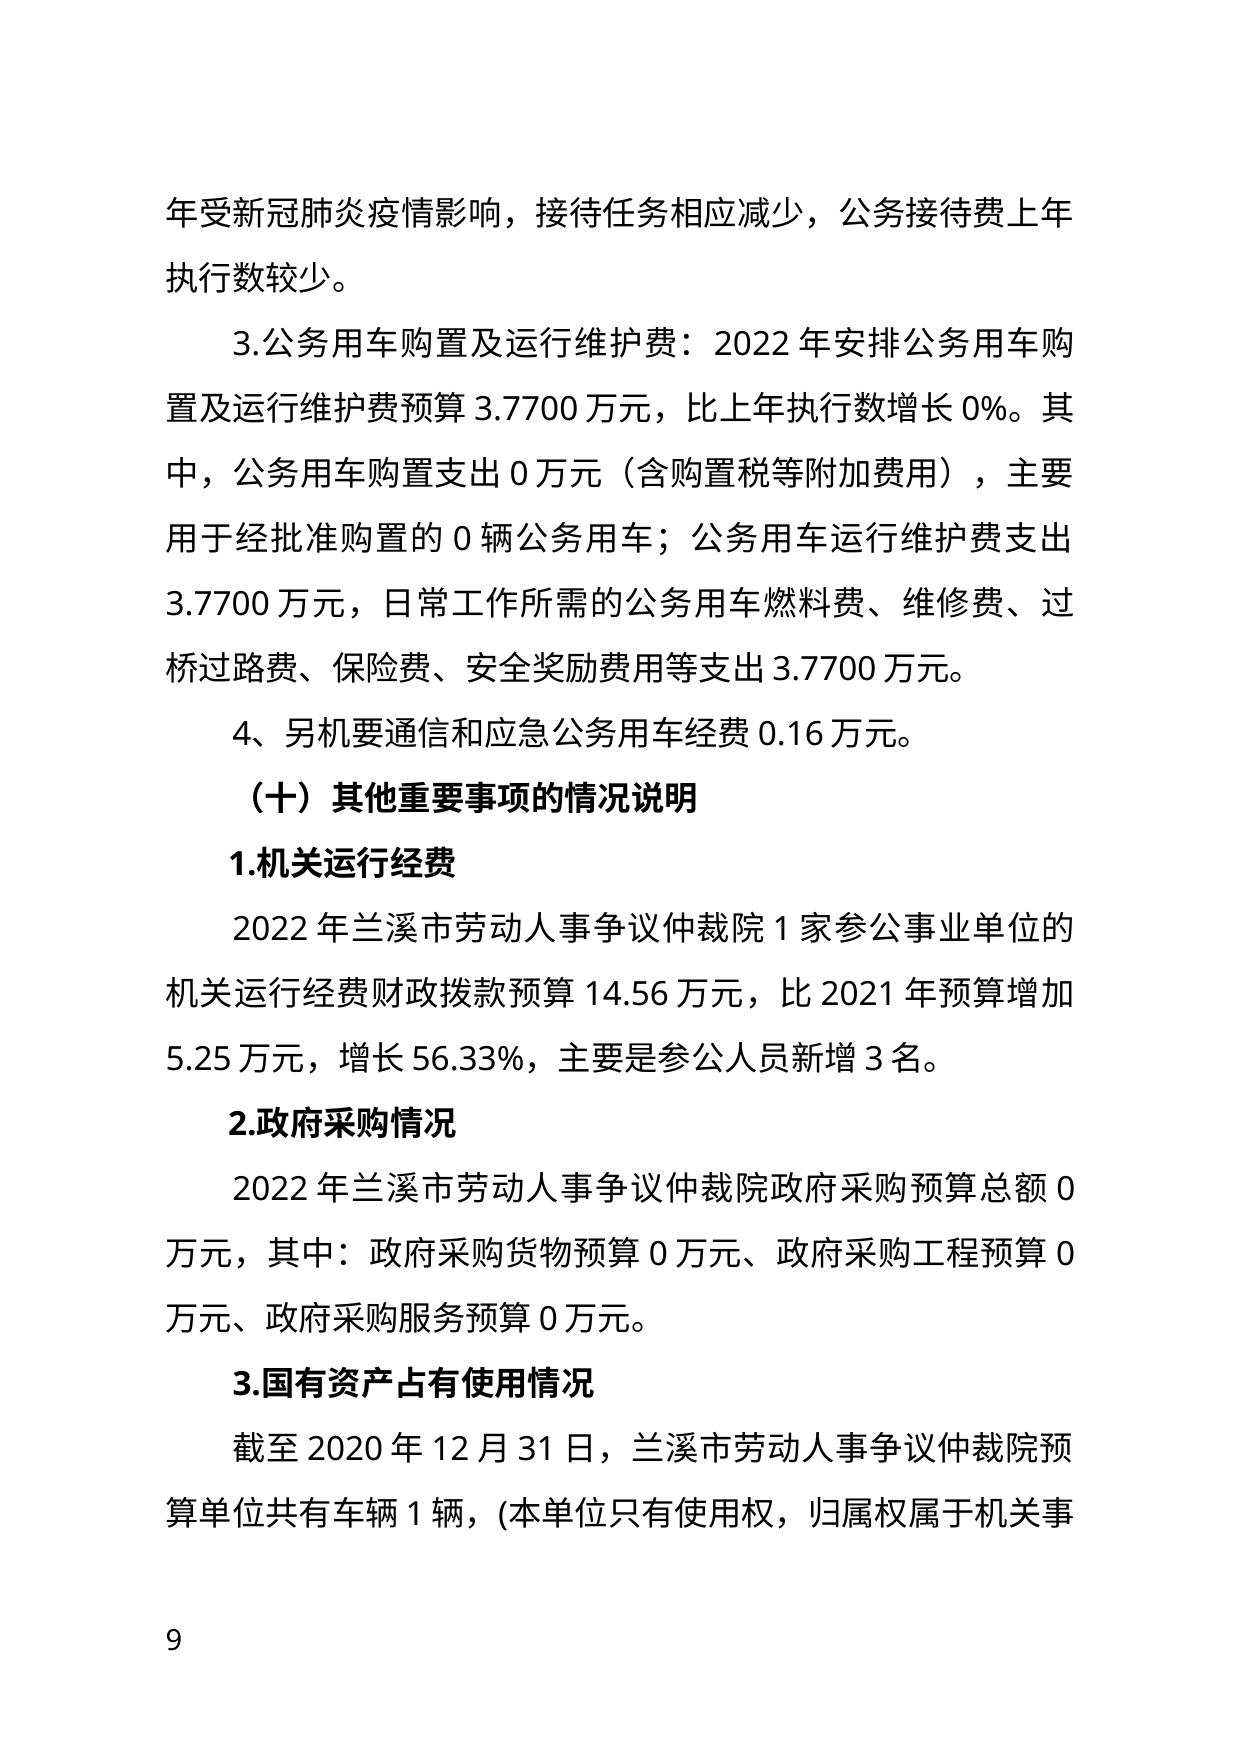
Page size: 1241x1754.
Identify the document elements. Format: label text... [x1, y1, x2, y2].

text 2022年兰溪市劳动人事争议仲裁院政府采购预算总额0万元，其中：政府采购货物预算0万元、政府采购工程预算0万元、政府采购服务预算0万元。 [165, 1153, 1075, 1348]
text 2022年兰溪市劳动人事争议仲裁院1家参公事业单位的机关运行经费财政拨款预算14.56万元，比2021年预算增加5.25万元，增长56.33%，主要是参公人员新增3名。 [165, 893, 1075, 1088]
text 3.国有资产占有使用情况 [165, 1348, 1075, 1413]
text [165, 178, 1075, 308]
text 3.公务用车购置及运行维护费：2022年安排公务用车购置及运行维护费预算3.7700万元，比上年执行数增长0%。其中，公务用车购置支出0万元（含购置税等附加费用），主要用于经批准购置的0辆公务用车；公务用车运行维护费支出3.7700万元，日常工作所需的公务用车燃料费、维修费、过桥过路费、保险费、安全奖励费用等支出3.7700万元。 [165, 308, 1075, 698]
text 4、另机要通信和应急公务用车经费0.16万元。 [165, 698, 1075, 763]
list 政府采购情况 [165, 1088, 1075, 1153]
text （十）其他重要事项的情况说明 [165, 763, 1075, 828]
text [165, 1413, 1075, 1543]
text 1.机关运行经费 [165, 828, 1075, 893]
